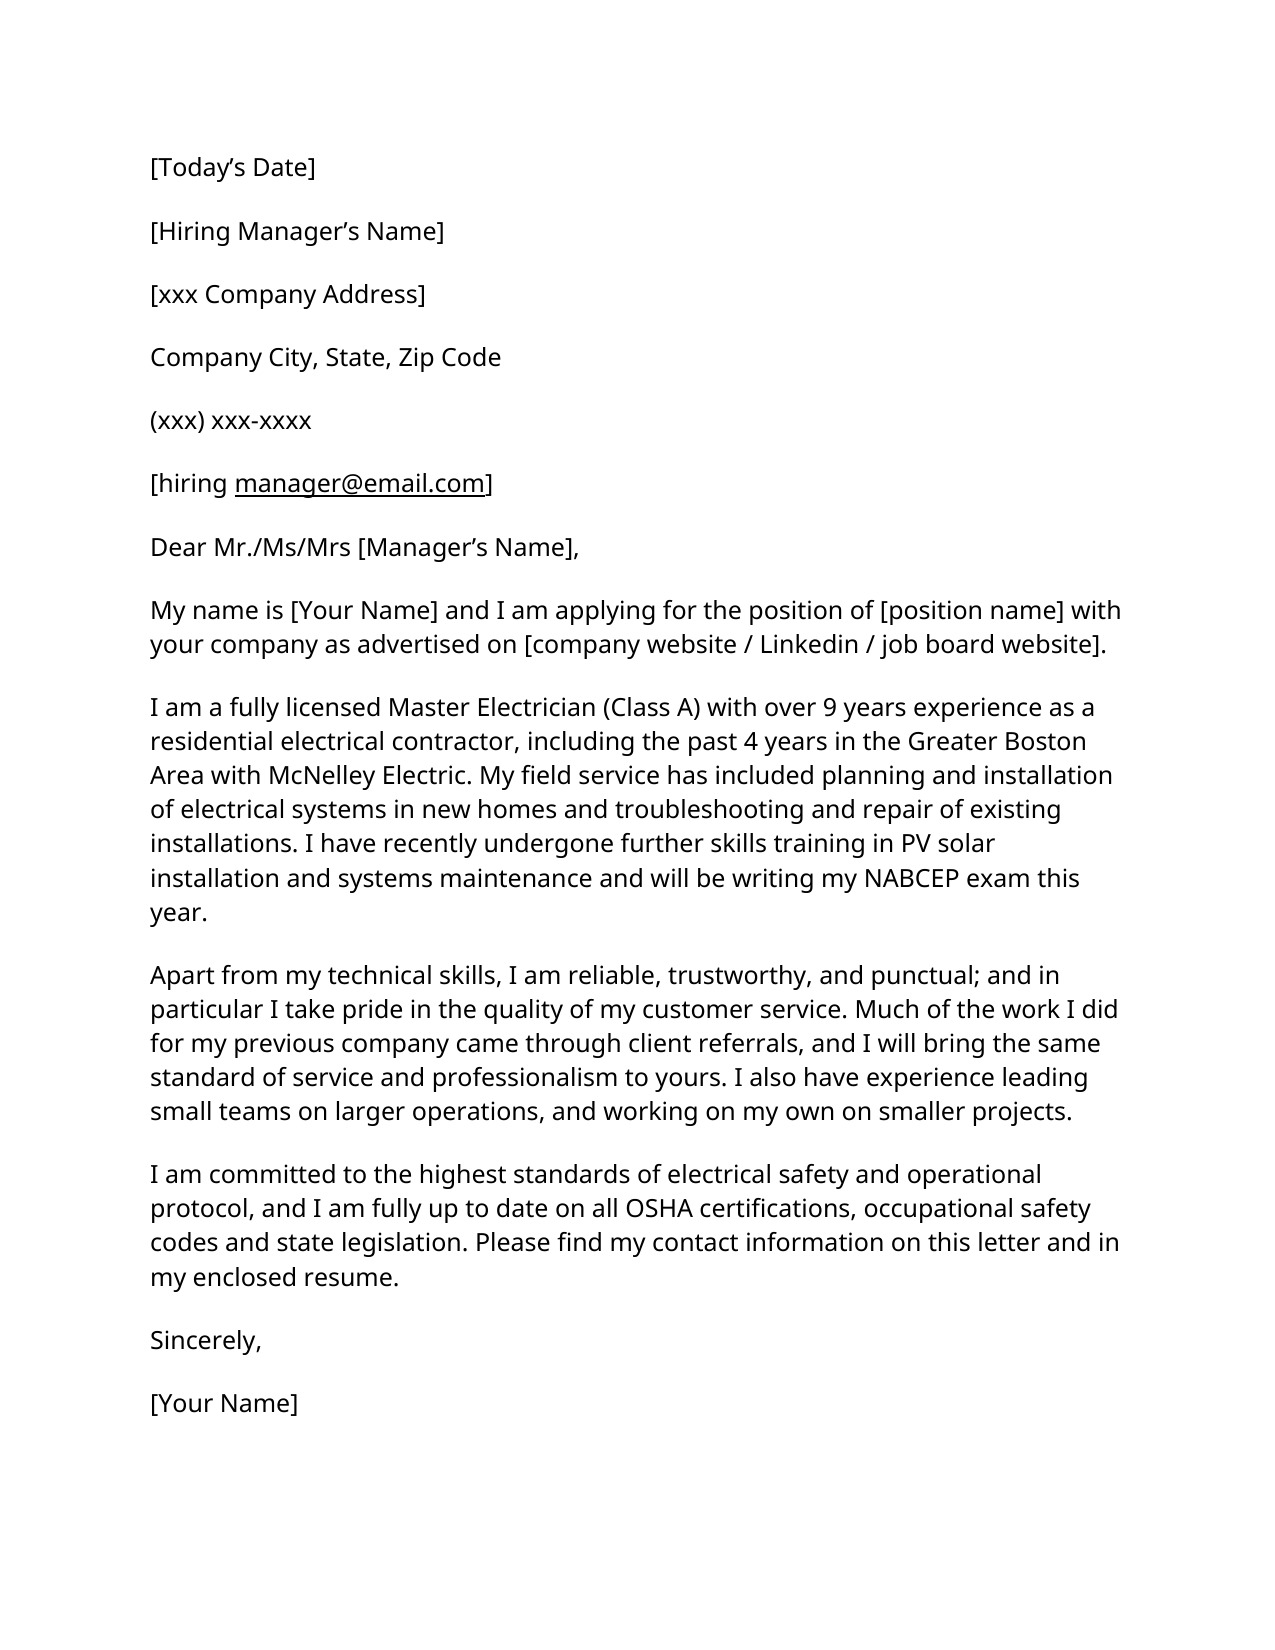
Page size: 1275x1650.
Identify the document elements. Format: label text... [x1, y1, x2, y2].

text Dear Mr./Ms/Mrs [Manager’s Name], [150, 529, 1125, 563]
text [hiring manager@email.com] [150, 466, 1125, 500]
text I am a fully licensed Master Electrician (Class A) with over 9 years experience as a residential electrical contractor, including the past 4 years in the Greater Boston Area with McNelley Electric. My field service has included planning and installation of electrical systems in new homes and troubleshooting and repair of existing installations. I have recently undergone further skills training in PV solar installation and systems maintenance and will be writing my NABCEP exam this year. [150, 690, 1125, 928]
text [xxx Company Address] [150, 276, 1125, 311]
text [Today’s Date] [150, 150, 1125, 184]
text [Hiring Manager’s Name] [150, 213, 1125, 247]
text I am committed to the highest standards of electrical safety and operational protocol, and I am fully up to date on all OSHA certifications, occupational safety codes and state legislation. Please find my contact information on this letter and in my enclosed resume. [150, 1157, 1125, 1293]
text Apart from my technical skills, I am reliable, trustworthy, and punctual; and in particular I take pride in the quality of my customer service. Much of the work I did for my previous company came through client referrals, and I will bring the same standard of service and professionalism to yours. I also have experience leading small teams on larger operations, and working on my own on smaller projects. [150, 957, 1125, 1128]
text (xxx) xxx-xxxx [150, 403, 1125, 437]
text Company City, State, Zip Code [150, 340, 1125, 374]
text [Your Name] [150, 1386, 1125, 1420]
text My name is [Your Name] and I am applying for the position of [position name] with your company as advertised on [company website / Linkedin / job board website]. [150, 593, 1125, 661]
text Sincerely, [150, 1322, 1125, 1356]
